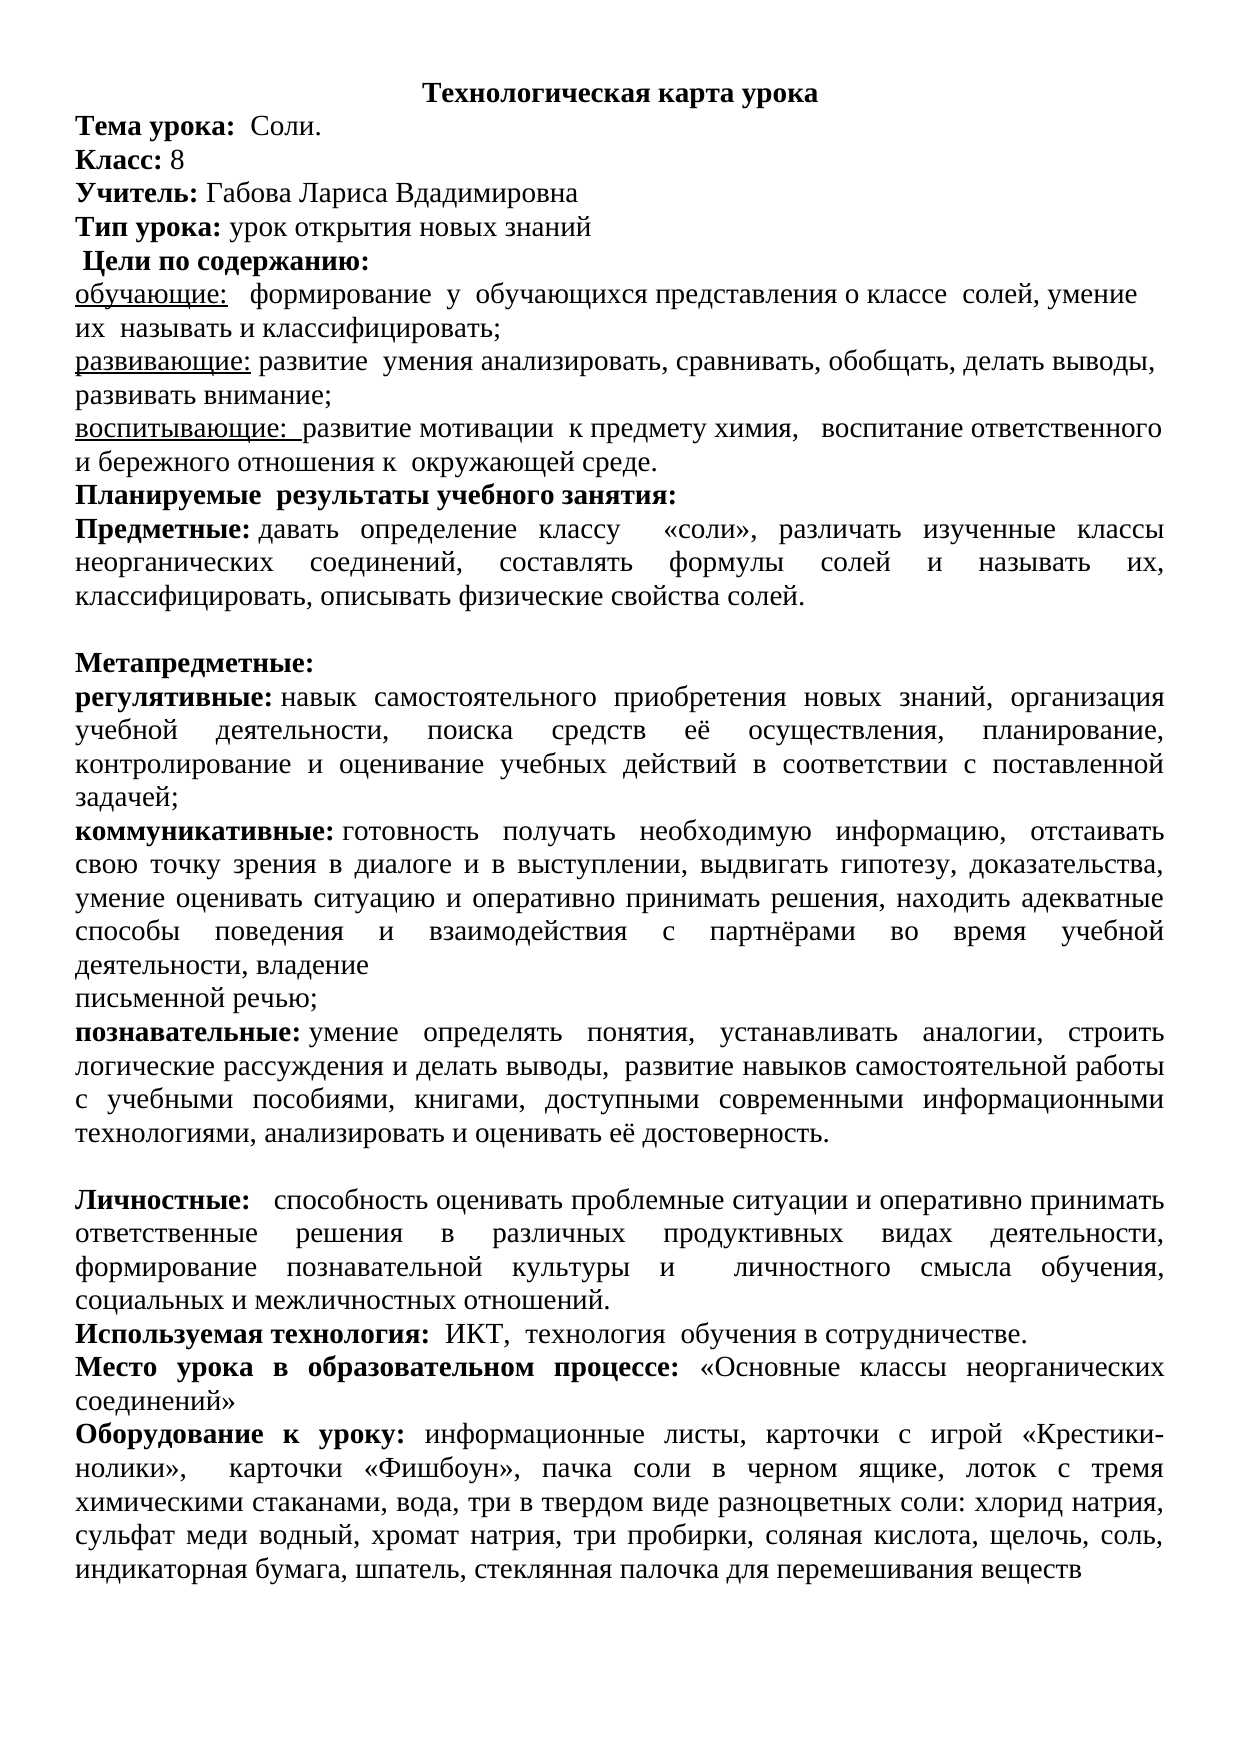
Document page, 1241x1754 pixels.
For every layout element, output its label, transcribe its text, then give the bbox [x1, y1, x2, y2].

text Используемая технология: ИКТ, технология обучения в сотрудничестве. [75, 1316, 1165, 1349]
text коммуникативные: готовность получать необходимую информацию, отстаивать свою точку зрения в диалоге и в выступлении, выдвигать гипотезу, доказательства, умение оценивать ситуацию и оперативно принимать решения, находить адекватные способы поведения и взаимодействия с партнёрами во время учебной деятельности, владение [75, 813, 1165, 981]
text Место урока в образовательном процессе: «Основные классы неорганических соединений» [75, 1349, 1165, 1417]
text Предметные: давать определение классу «соли», различать изученные классы неорганических соединений, составлять формулы солей и называть их, классифицировать, описывать физические свойства солей. [75, 511, 1165, 612]
text регулятивные: навык самостоятельного приобретения новых знаний, организация учебной деятельности, поиска средств её осуществления, планирование, контролирование и оценивание учебных действий в соответствии с поставленной задачей; [75, 679, 1165, 813]
text обучающие: формирование у обучающихся представления о классе солей, умение их называть и классифицировать; [75, 276, 1165, 343]
text познавательные: умение определять понятия, устанавливать аналогии, строить логические рассуждения и делать выводы, развитие навыков самостоятельной работы с учебными пособиями, книгами, доступными современными информационными технологиями, анализировать и оценивать её достоверность. [75, 1014, 1165, 1148]
text письменной речью; [75, 981, 1165, 1014]
text Оборудование к уроку: информационные листы, карточки с игрой «Крестики-нолики», карточки «Фишбоун», пачка соли в черном ящике, лоток с тремя химическими стаканами, вода, три в твердом виде разноцветных соли: хлорид натрия, сульфат меди водный, хромат натрия, три пробирки, соляная кислота, щелочь, соль, индикаторная бумага, шпатель, стеклянная палочка для перемешивания веществ [75, 1417, 1165, 1584]
text Личностные: способность оценивать проблемные ситуации и оперативно принимать ответственные решения в различных продуктивных видах деятельности, формирование познавательной культуры и личностного смысла обучения, социальных и межличностных отношений. [75, 1182, 1165, 1316]
text Технологическая карта урока [75, 75, 1165, 108]
text Метапредметные: [75, 645, 1165, 679]
text Цели по содержанию: [75, 243, 1165, 276]
text Класс: 8 [75, 142, 1165, 176]
text Учитель: Габова Лариса Вдадимировна [75, 176, 1165, 209]
text развивающие: развитие умения анализировать, сравнивать, обобщать, делать выводы, развивать внимание; [75, 343, 1165, 410]
text Тема урока: Соли. [75, 108, 1165, 142]
text Тип урока: урок открытия новых знаний [75, 209, 1165, 243]
text Планируемые результаты учебного занятия: [75, 477, 1165, 511]
text воспитывающие: развитие мотивации к предмету химия, воспитание ответственного и бережного отношения к окружающей среде. [75, 410, 1165, 477]
